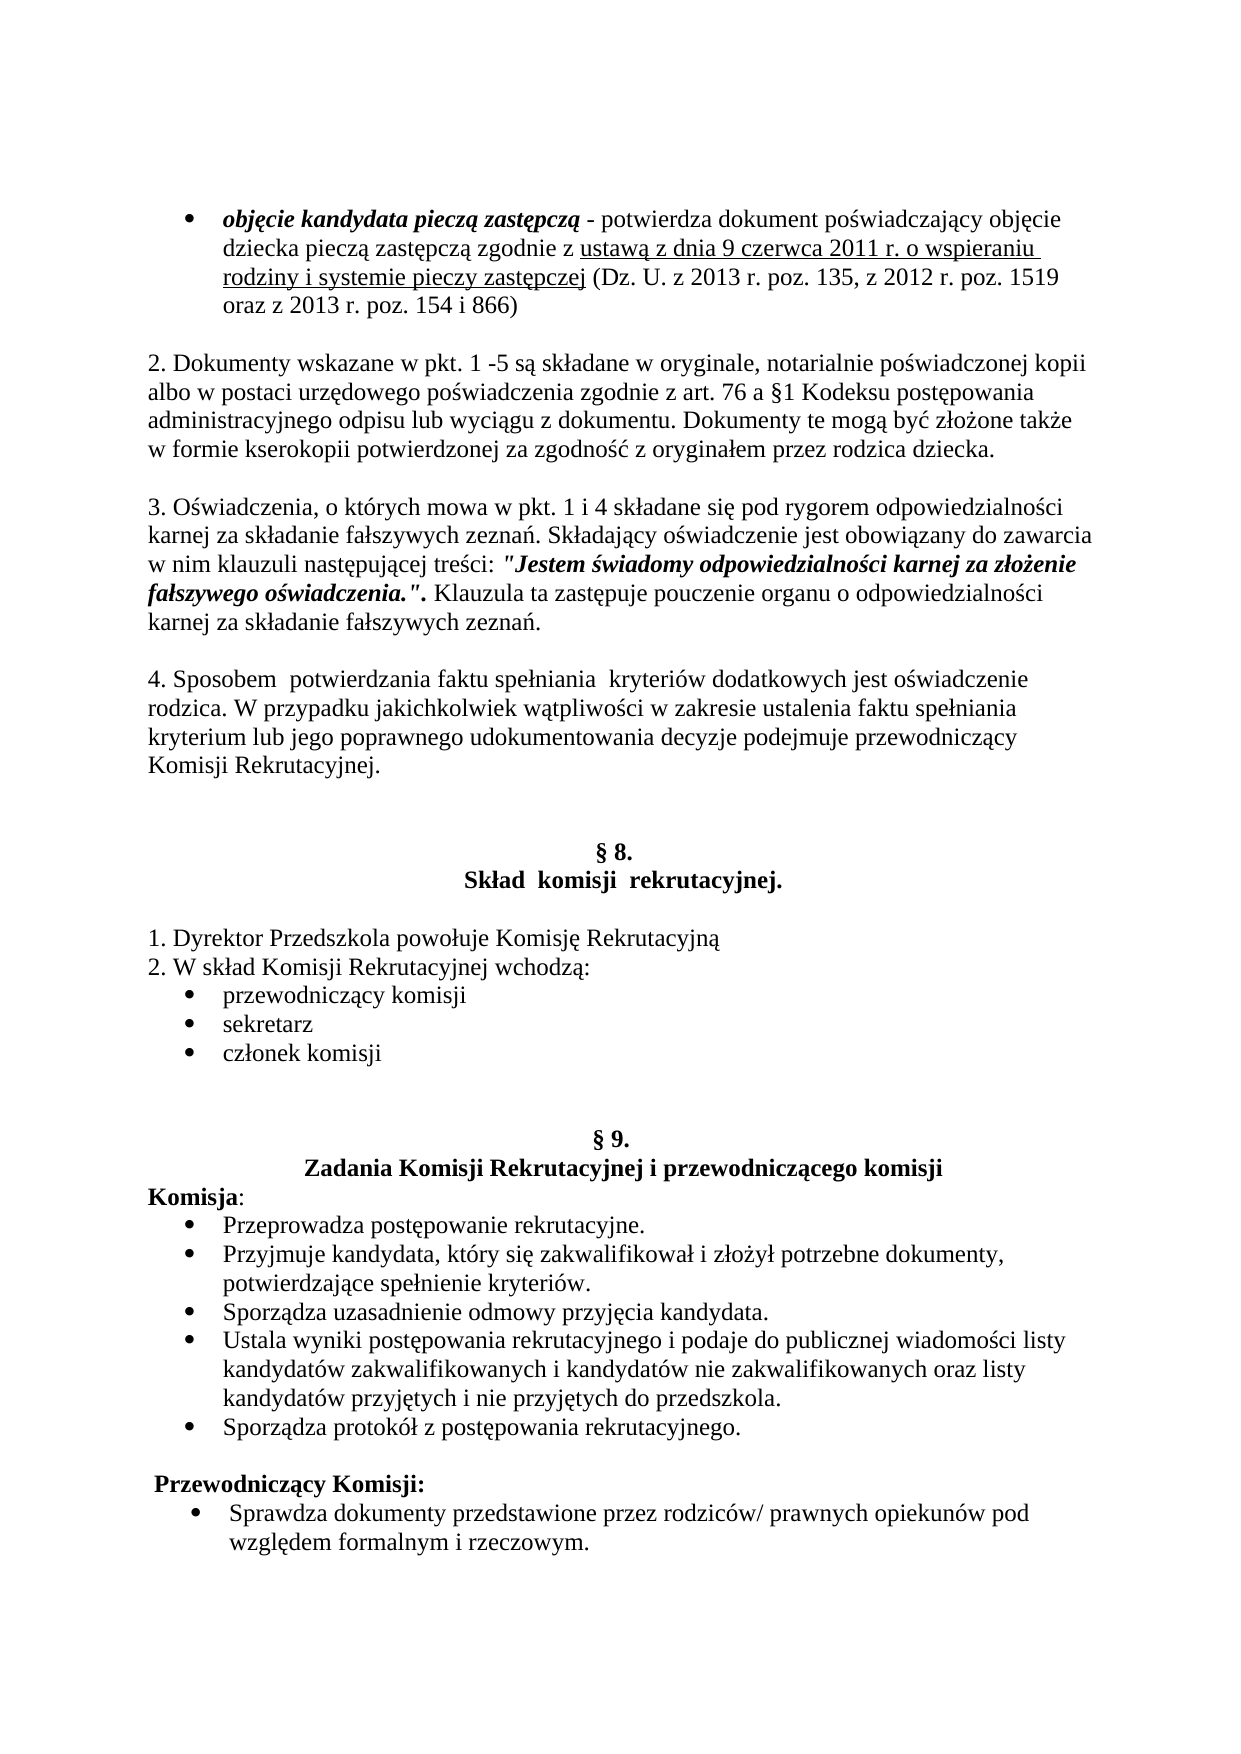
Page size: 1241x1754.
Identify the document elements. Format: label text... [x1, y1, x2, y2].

text 3. Oświadczenia, o których mowa w pkt. 1 i 4 składane się pod rygorem odpowiedzialności karnej za składanie fałszywych zeznań. Składający oświadczenie jest obowiązany do zawarcia w nim klauzuli następującej treści: "Jestem świadomy odpowiedzialności karnej za złożenie fałszywego oświadczenia.". Klauzula ta zastępuje pouczenie organu o odpowiedzialności karnej za składanie fałszywych zeznań. [148, 492, 1093, 636]
list Sprawdza dokumenty przedstawione przez rodziców/ prawnych opiekunów pod względem formalnym i rzeczowym. [191, 1498, 1093, 1556]
text § 8. [148, 837, 1093, 866]
text Zadania Komisji Rekrutacyjnej i przewodniczącego komisji [148, 1153, 1093, 1182]
list 2. Dokumenty wskazane w pkt. 1 -5 są składane w oryginale, notarialnie poświadczonej kopii albo w postaci urzędowego poświadczenia zgodnie z art. 76 a §1 Kodeksu postępowania administracyjnego odpisu lub wyciągu z dokumentu. Dokumenty te mogą być złożone także w formie kserokopii potwierdzonej za zgodność z oryginałem przez rodzica dziecka. [148, 348, 1093, 463]
list Przyjmuje kandydata, który się zakwalifikował i złożył potrzebne dokumenty, potwierdzające spełnienie kryteriów. [185, 1239, 1093, 1297]
list Sporządza protokół z postępowania rekrutacyjnego. [185, 1412, 1093, 1441]
text Przewodniczący Komisji: [154, 1469, 1093, 1498]
list Ustala wyniki postępowania rekrutacyjnego i podaje do publicznej wiadomości listy kandydatów zakwalifikowanych i kandydatów nie zakwalifikowanych oraz listy kandydatów przyjętych i nie przyjętych do przedszkola. [185, 1326, 1093, 1412]
list przewodniczący komisji [185, 981, 1093, 1009]
list objęcie kandydata pieczą zastępczą - potwierdza dokument poświadczający objęcie dziecka pieczą zastępczą zgodnie z ustawą z dnia 9 czerwca 2011 r. o wspieraniu rodziny i systemie pieczy zastępczej (Dz. U. z 2013 r. poz. 135, z 2012 r. poz. 1519 oraz z 2013 r. poz. 154 i 866) [185, 204, 1093, 319]
list Sporządza uzasadnienie odmowy przyjęcia kandydata. [185, 1297, 1093, 1326]
text Skład komisji rekrutacyjnej. [148, 866, 1093, 894]
list sekretarz [185, 1009, 1093, 1038]
text 2. W skład Komisji Rekrutacyjnej wchodzą: [148, 952, 1093, 981]
list członek komisji [185, 1038, 1093, 1067]
text § 9. [148, 1124, 1093, 1153]
text 4. Sposobem potwierdzania faktu spełniania kryteriów dodatkowych jest oświadczenie rodzica. W przypadku jakichkolwiek wątpliwości w zakresie ustalenia faktu spełniania kryterium lub jego poprawnego udokumentowania decyzje podejmuje przewodniczący Komisji Rekrutacyjnej. [148, 664, 1093, 779]
list Przeprowadza postępowanie rekrutacyjne. [185, 1211, 1093, 1239]
text 1. Dyrektor Przedszkola powołuje Komisję Rekrutacyjną [148, 923, 1093, 952]
text Komisja: [148, 1182, 1093, 1211]
